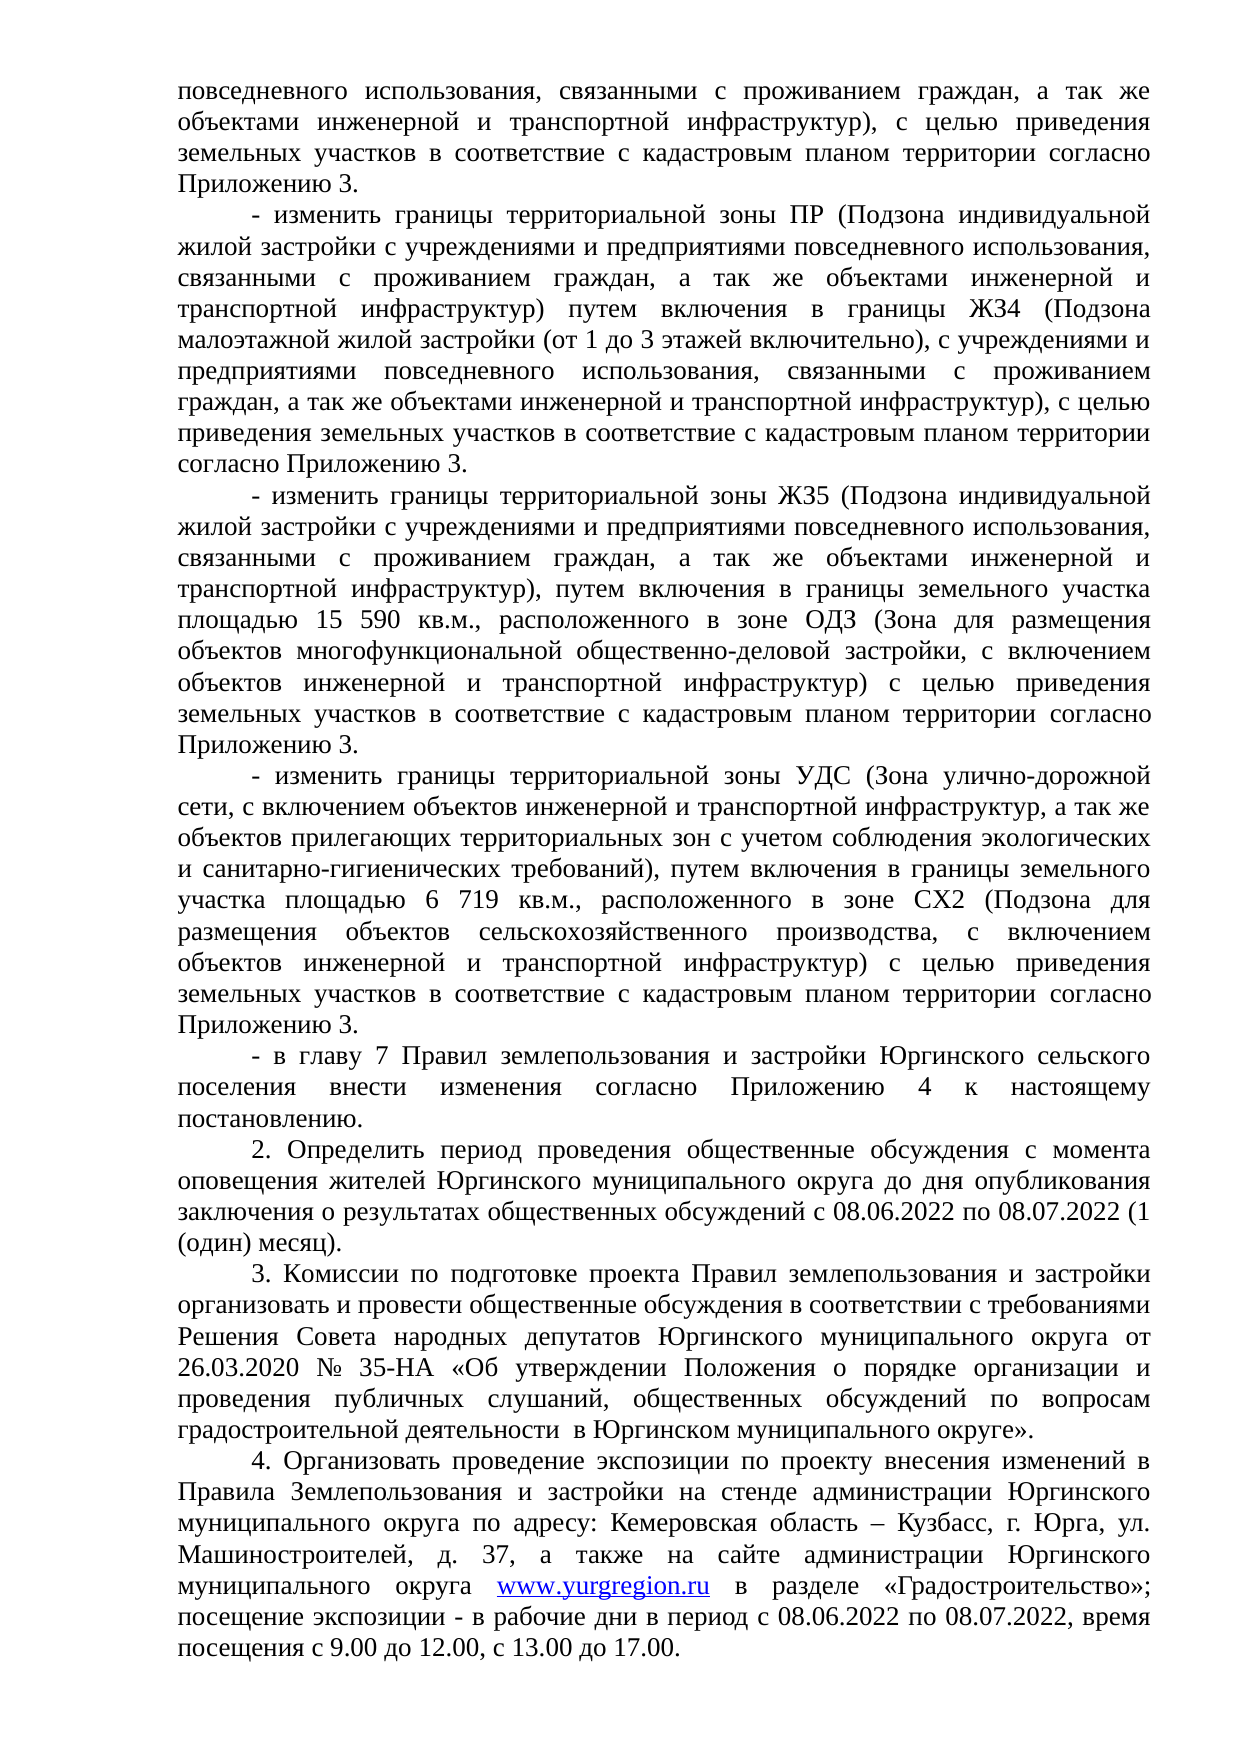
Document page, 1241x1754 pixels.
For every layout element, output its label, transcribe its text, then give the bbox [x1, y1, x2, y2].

text - в главу 7 Правил землепользования и застройки Юргинского сельского поселения внести изменения согласно Приложению 4 к настоящему постановлению. [177, 1039, 1152, 1133]
text - изменить границы территориальной зоны УДС (Зона улично-дорожной сети, с включением объектов инженерной и транспортной инфраструктур, а так же объектов прилегающих территориальных зон с учетом соблюдения экологических и санитарно-гигиенических требований), путем включения в границы земельного участка площадью 6 719 кв.м., расположенного в зоне СХ2 (Подзона для размещения объектов сельскохозяйственного производства, с включением объектов инженерной и транспортной инфраструктур) с целью приведения земельных участков в соответствие с кадастровым планом территории согласно Приложению 3. [177, 759, 1152, 1039]
text - изменить границы территориальной зоны ЖЗ5 (Подзона индивидуальной жилой застройки с учреждениями и предприятиями повседневного использования, связанными с проживанием граждан, а так же объектами инженерной и транспортной инфраструктур), путем включения в границы земельного участка площадью 15 590 кв.м., расположенного в зоне ОДЗ (Зона для размещения объектов многофункциональной общественно-деловой застройки, с включением объектов инженерной и транспортной инфраструктур) с целью приведения земельных участков в соответствие с кадастровым планом территории согласно Приложению 3. [177, 479, 1152, 759]
text 3. Комиссии по подготовке проекта Правил землепользования и застройки организовать и провести общественные обсуждения в соответствии с требованиями Решения Совета народных депутатов Юргинского муниципального округа от 26.03.2020 № 35-НА «Об утверждении Положения о порядке организации и проведения публичных слушаний, общественных обсуждений по вопросам градостроительной деятельности в Юргинском муниципального округе». [177, 1257, 1152, 1444]
text 2. Определить период проведения общественные обсуждения с момента оповещения жителей Юргинского муниципального округа до дня опубликования заключения о результатах общественных обсуждений с 08.06.2022 по 08.07.2022 (1 (один) месяц). [177, 1133, 1152, 1257]
text 4. Организовать проведение экспозиции по проекту внесения изменений в Правила Землепользования и застройки на стенде администрации Юргинского муниципального округа по адресу: Кемеровская область – Кузбасс, г. Юрга, ул. Машиностроителей, д. 37, а также на сайте администрации Юргинского муниципального округа www.yurgregion.ru в разделе «Градостроительство»; посещение экспозиции - в рабочие дни в период с 08.06.2022 по 08.07.2022, время посещения с 9.00 до 12.00, с 13.00 до 17.00. [177, 1444, 1152, 1662]
text повседневного использования, связанными с проживанием граждан, а так же объектами инженерной и транспортной инфраструктур), с целью приведения земельных участков в соответствие с кадастровым планом территории согласно Приложению 3. [177, 74, 1152, 198]
text - изменить границы территориальной зоны ПР (Подзона индивидуальной жилой застройки с учреждениями и предприятиями повседневного использования, связанными с проживанием граждан, а так же объектами инженерной и транспортной инфраструктур) путем включения в границы ЖЗ4 (Подзона малоэтажной жилой застройки (от 1 до 3 этажей включительно), с учреждениями и предприятиями повседневного использования, связанными с проживанием граждан, а так же объектами инженерной и транспортной инфраструктур), с целью приведения земельных участков в соответствие с кадастровым планом территории согласно Приложению 3. [177, 198, 1152, 479]
